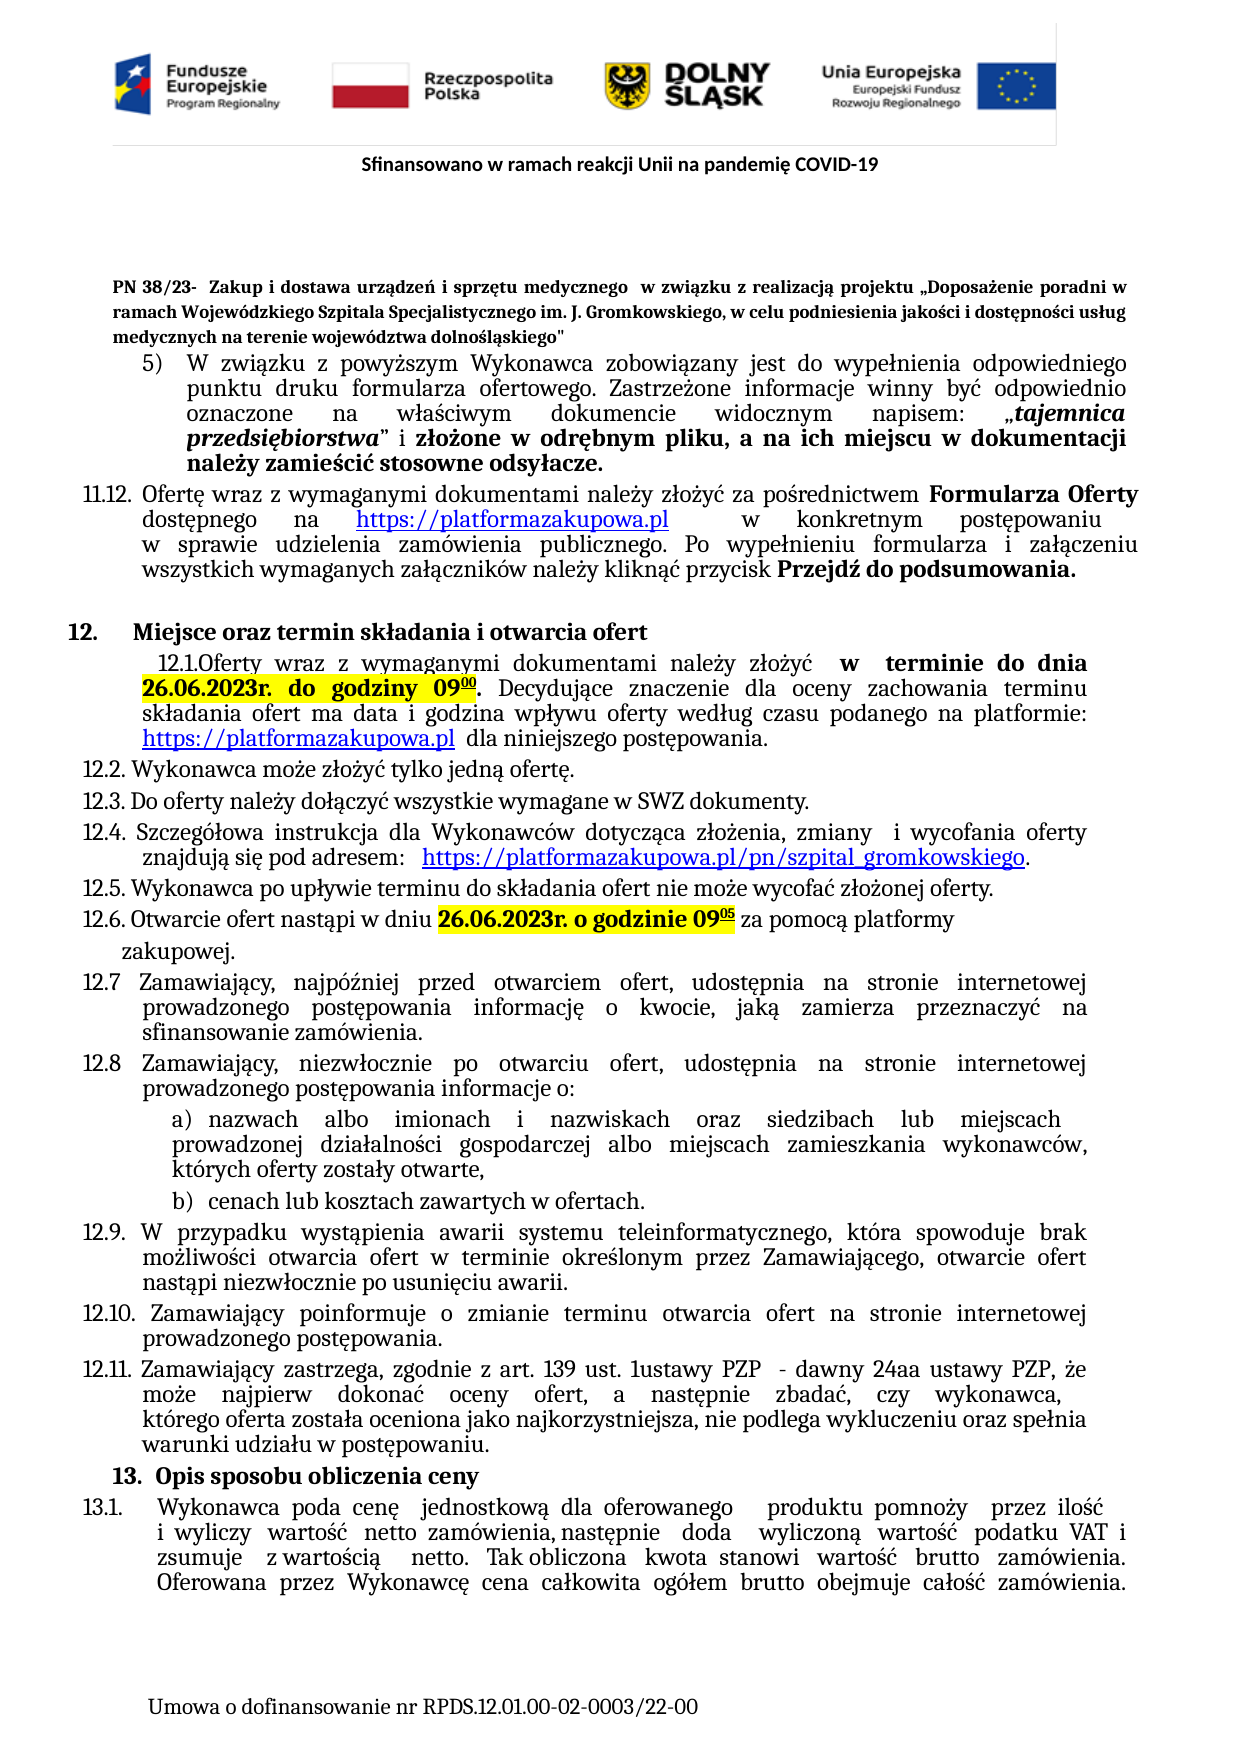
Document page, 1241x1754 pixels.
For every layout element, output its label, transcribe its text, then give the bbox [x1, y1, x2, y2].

text 12.2. Wykonawca może złożyć tylko jedną ofertę. [83, 758, 1088, 783]
picture [112, 23, 1058, 147]
text b) cenach lub kosztach zawartych w ofertach. [172, 1189, 1088, 1214]
text a) nazwach albo imionach i nazwiskach oraz siedzibach lub miejscach prowadzonej działalności gospodarczej albo miejscach zamieszkania wykonawców, których oferty zostały otwarte, [172, 1108, 1088, 1183]
list 12.3. Do oferty należy dołączyć wszystkie wymagane w SWZ dokumenty. [83, 789, 1088, 814]
text 11.12. Ofertę wraz z wymaganymi dokumentami należy złożyć za pośrednictwem Formularza Oferty dostępnego na https://platformazakupowa.pl w konkretnym postępowaniu w sprawie udzielenia zamówienia publicznego. Po wypełnieniu formularza i załączeniu wszystkich wymaganych załączników należy kliknąć przycisk Przejdź do podsumowania. [83, 483, 1139, 583]
list 12.6. Otwarcie ofert nastąpi w dniu 26.06.2023r. o godzinie 0905 za pomocą platformy [735, 908, 1088, 933]
text 13. Opis sposobu obliczenia ceny [112, 1464, 1128, 1489]
list 12.5. Wykonawca po upływie terminu do składania ofert nie może wycofać złożonej oferty. [83, 877, 1088, 902]
text 12.9. W przypadku wystąpienia awarii systemu teleinformatycznego, która spowoduje brak możliwości otwarcia ofert w terminie określonym przez Zamawiającego, otwarcie ofert nastąpi niezwłocznie po usunięciu awarii. [83, 1220, 1088, 1295]
list 12.8 Zamawiający, niezwłocznie po otwarciu ofert, udostępnia na stronie internetowej prowadzonego postępowania informacje o: [83, 1052, 1088, 1102]
text 12.4. Szczegółowa instrukcja dla Wykonawców dotycząca złożenia, zmiany i wycofania oferty znajdują się pod adresem: https://platformazakupowa.pl/pn/szpital_gromkowskiego. [83, 820, 1088, 870]
text 12. Miejsce oraz termin składania i otwarcia ofert: [68, 620, 1128, 645]
text 5) W związku z powyższym Wykonawca zobowiązany jest do wypełnienia odpowiedniego punktu druku formularza ofertowego. Zastrzeżone informacje winny być odpowiednio oznaczone na właściwym dokumencie widocznym napisem: „tajemnica przedsiębiorstwa” i złożone w odrębnym pliku, a na ich miejscu w dokumentacji należy zamieścić stosowne odsyłacze. [142, 352, 1128, 477]
text 12.1.Oferty wraz z wymaganymi dokumentami należy złożyć w terminie do dnia 26.06.2023r. do godziny 0900. Decydujące znaczenie dla oceny zachowania terminu składania ofert ma data i godzina wpływu oferty według czasu podanego na platformie: https://platformazakupowa.pl dla niniejszego postępowania. [53, 652, 1088, 752]
text 12.11. Zamawiający zastrzega, zgodnie z art. 139 ust. 1ustawy PZP - dawny 24aa ustawy PZP, że może najpierw dokonać oceny ofert, a następnie zbadać, czy wykonawca, którego oferta została oceniona jako najkorzystniejsza, nie podlega wykluczeniu oraz spełnia warunki udziału w postępowaniu. [83, 1358, 1088, 1458]
text 12.10. Zamawiający poinformuje o zmianie terminu otwarcia ofert na stronie internetowej prowadzonego postępowania. [83, 1302, 1088, 1352]
list zakupowej. [83, 939, 1088, 964]
list 12.6. Otwarcie ofert nastąpi w dniu 26.06.2023r. o godzinie 0905 za pomocą platformy [83, 908, 438, 933]
list 12.7 Zamawiający, najpóźniej przed otwarciem ofert, udostępnia na stronie internetowej prowadzonego postępowania informację o kwocie, jaką zamierza przeznaczyć na sfinansowanie zamówienia. [83, 970, 1088, 1045]
